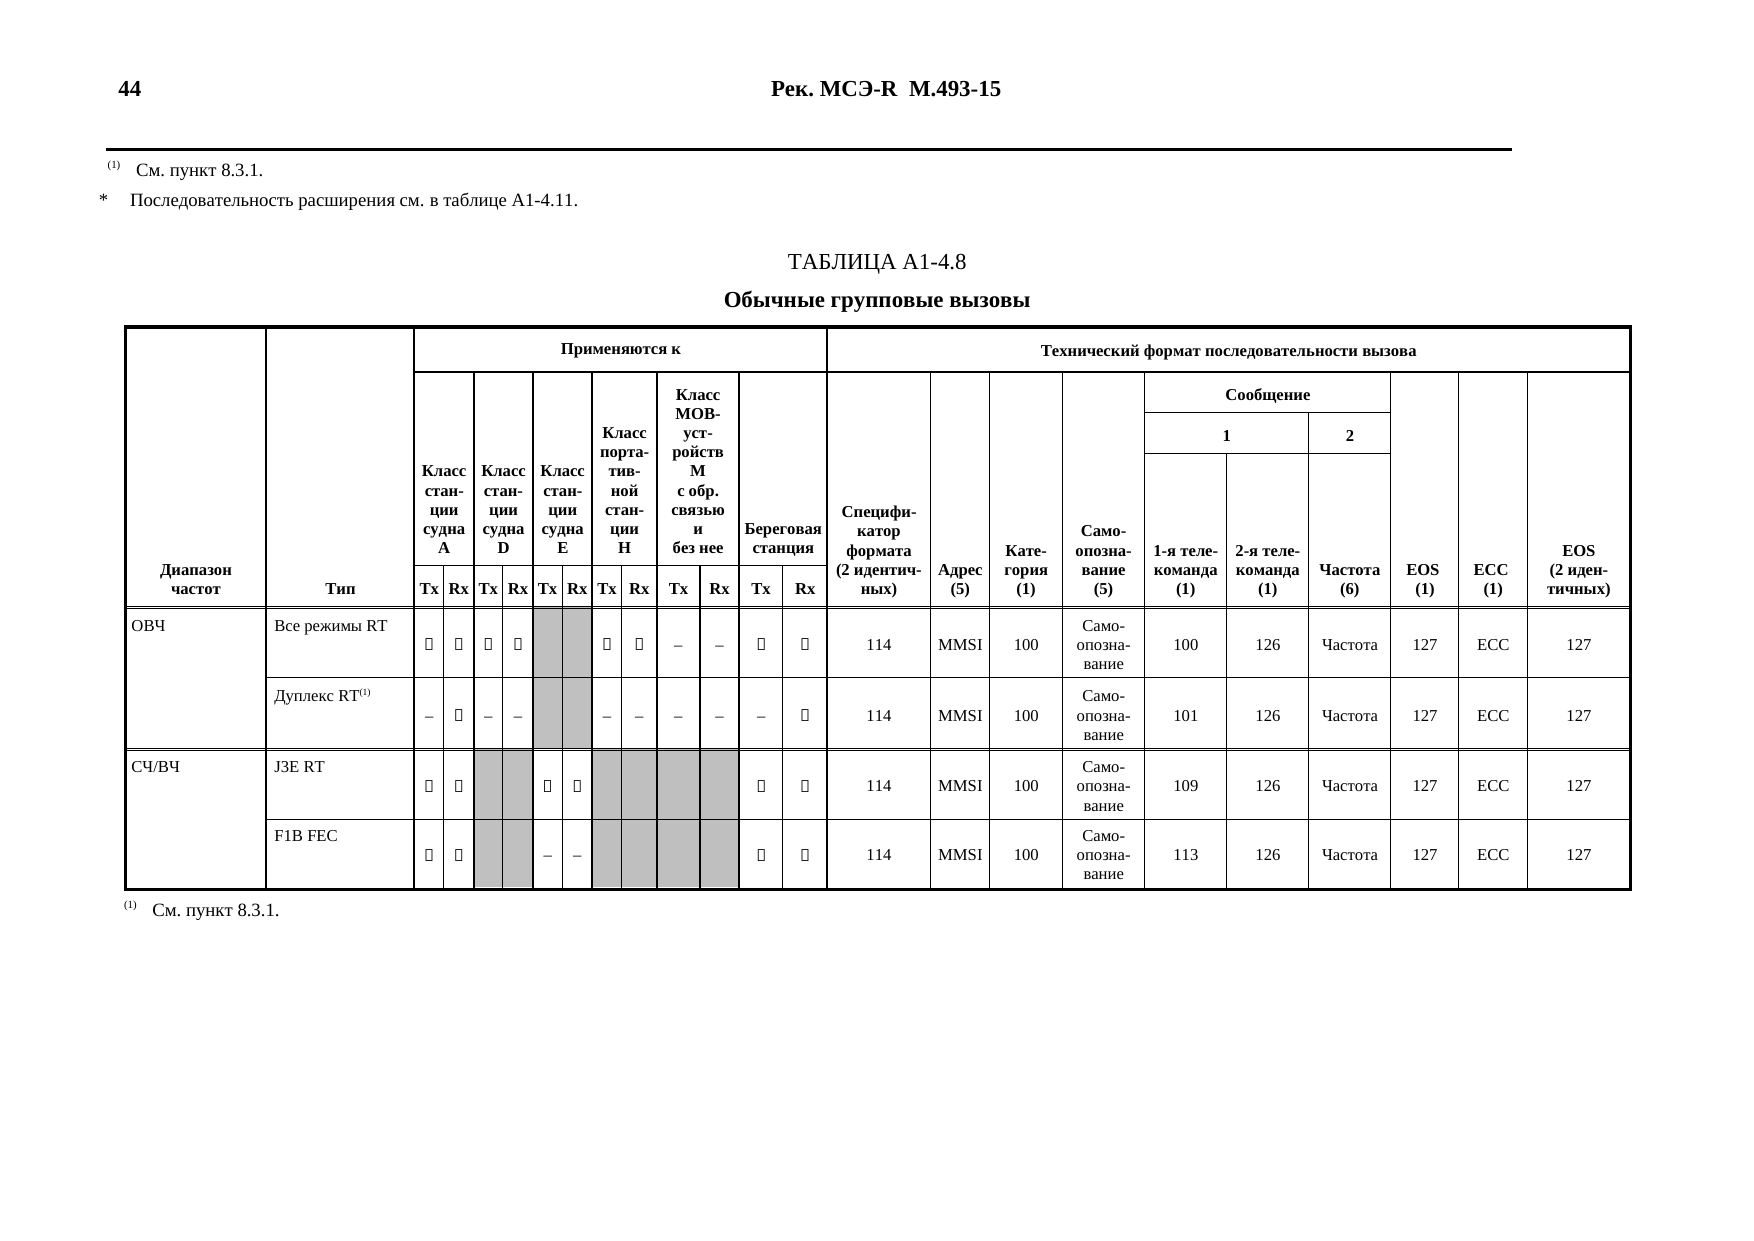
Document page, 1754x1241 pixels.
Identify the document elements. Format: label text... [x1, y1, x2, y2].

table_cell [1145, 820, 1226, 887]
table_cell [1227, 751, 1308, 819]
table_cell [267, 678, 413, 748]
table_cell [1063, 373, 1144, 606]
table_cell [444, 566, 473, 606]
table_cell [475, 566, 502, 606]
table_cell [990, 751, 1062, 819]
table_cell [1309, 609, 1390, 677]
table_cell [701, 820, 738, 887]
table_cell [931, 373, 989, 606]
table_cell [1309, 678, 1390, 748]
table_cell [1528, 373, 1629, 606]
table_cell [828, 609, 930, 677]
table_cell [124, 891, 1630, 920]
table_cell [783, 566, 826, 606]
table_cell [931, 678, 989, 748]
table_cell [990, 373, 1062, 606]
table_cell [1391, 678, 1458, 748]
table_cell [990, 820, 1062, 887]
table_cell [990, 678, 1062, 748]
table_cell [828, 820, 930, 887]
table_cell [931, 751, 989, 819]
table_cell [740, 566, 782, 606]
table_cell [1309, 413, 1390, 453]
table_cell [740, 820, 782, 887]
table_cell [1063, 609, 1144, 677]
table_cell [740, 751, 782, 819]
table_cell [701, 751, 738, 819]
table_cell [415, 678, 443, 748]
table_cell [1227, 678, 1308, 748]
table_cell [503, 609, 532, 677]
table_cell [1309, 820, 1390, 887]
text ТАБЛИЦА A1-4.8 [118, 248, 1636, 274]
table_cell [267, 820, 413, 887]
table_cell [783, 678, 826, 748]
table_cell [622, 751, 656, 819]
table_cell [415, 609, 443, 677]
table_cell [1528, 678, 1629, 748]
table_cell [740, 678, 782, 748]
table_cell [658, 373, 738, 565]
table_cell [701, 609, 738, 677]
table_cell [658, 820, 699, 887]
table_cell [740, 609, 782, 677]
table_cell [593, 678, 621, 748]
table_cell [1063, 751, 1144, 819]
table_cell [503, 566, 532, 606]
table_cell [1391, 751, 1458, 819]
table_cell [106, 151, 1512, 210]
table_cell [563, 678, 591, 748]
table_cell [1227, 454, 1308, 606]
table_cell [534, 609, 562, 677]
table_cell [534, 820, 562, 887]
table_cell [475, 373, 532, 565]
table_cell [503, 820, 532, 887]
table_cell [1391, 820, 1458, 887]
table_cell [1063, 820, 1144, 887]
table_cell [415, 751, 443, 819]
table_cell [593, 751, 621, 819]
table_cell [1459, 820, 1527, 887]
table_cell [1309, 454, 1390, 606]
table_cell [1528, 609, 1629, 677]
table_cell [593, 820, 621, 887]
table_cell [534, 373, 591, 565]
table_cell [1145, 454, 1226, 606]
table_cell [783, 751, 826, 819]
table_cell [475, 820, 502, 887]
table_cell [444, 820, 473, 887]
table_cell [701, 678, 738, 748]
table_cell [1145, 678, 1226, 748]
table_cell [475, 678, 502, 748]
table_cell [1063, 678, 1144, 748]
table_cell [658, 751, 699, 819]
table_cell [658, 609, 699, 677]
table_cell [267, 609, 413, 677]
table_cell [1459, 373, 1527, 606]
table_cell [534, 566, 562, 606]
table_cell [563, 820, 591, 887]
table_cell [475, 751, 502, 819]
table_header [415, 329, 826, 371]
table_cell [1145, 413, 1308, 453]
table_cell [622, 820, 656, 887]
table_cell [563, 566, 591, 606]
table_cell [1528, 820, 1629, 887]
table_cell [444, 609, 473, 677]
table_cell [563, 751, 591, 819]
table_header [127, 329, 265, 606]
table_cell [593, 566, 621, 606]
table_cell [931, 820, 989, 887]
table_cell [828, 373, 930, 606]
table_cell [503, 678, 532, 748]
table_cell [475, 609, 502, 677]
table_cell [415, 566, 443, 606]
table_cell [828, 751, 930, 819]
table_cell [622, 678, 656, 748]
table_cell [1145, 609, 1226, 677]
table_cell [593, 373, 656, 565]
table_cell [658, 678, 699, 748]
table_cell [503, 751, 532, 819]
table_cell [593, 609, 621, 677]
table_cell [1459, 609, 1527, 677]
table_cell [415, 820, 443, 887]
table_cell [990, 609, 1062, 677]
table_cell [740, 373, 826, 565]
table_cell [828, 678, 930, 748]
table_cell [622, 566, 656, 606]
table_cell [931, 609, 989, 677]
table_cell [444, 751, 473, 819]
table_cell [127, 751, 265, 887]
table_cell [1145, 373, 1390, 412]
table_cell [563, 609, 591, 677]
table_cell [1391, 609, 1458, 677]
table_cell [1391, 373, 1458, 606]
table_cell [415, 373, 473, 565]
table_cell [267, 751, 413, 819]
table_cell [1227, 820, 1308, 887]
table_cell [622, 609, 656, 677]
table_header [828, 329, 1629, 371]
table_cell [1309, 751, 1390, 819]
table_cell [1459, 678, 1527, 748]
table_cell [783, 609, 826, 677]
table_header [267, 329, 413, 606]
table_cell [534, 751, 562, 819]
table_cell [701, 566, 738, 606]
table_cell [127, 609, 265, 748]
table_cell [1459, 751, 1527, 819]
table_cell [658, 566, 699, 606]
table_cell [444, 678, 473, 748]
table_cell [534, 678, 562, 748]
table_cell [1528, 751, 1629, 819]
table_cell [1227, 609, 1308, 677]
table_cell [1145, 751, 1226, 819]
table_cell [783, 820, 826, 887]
title Обычные групповые вызовы [118, 287, 1636, 313]
